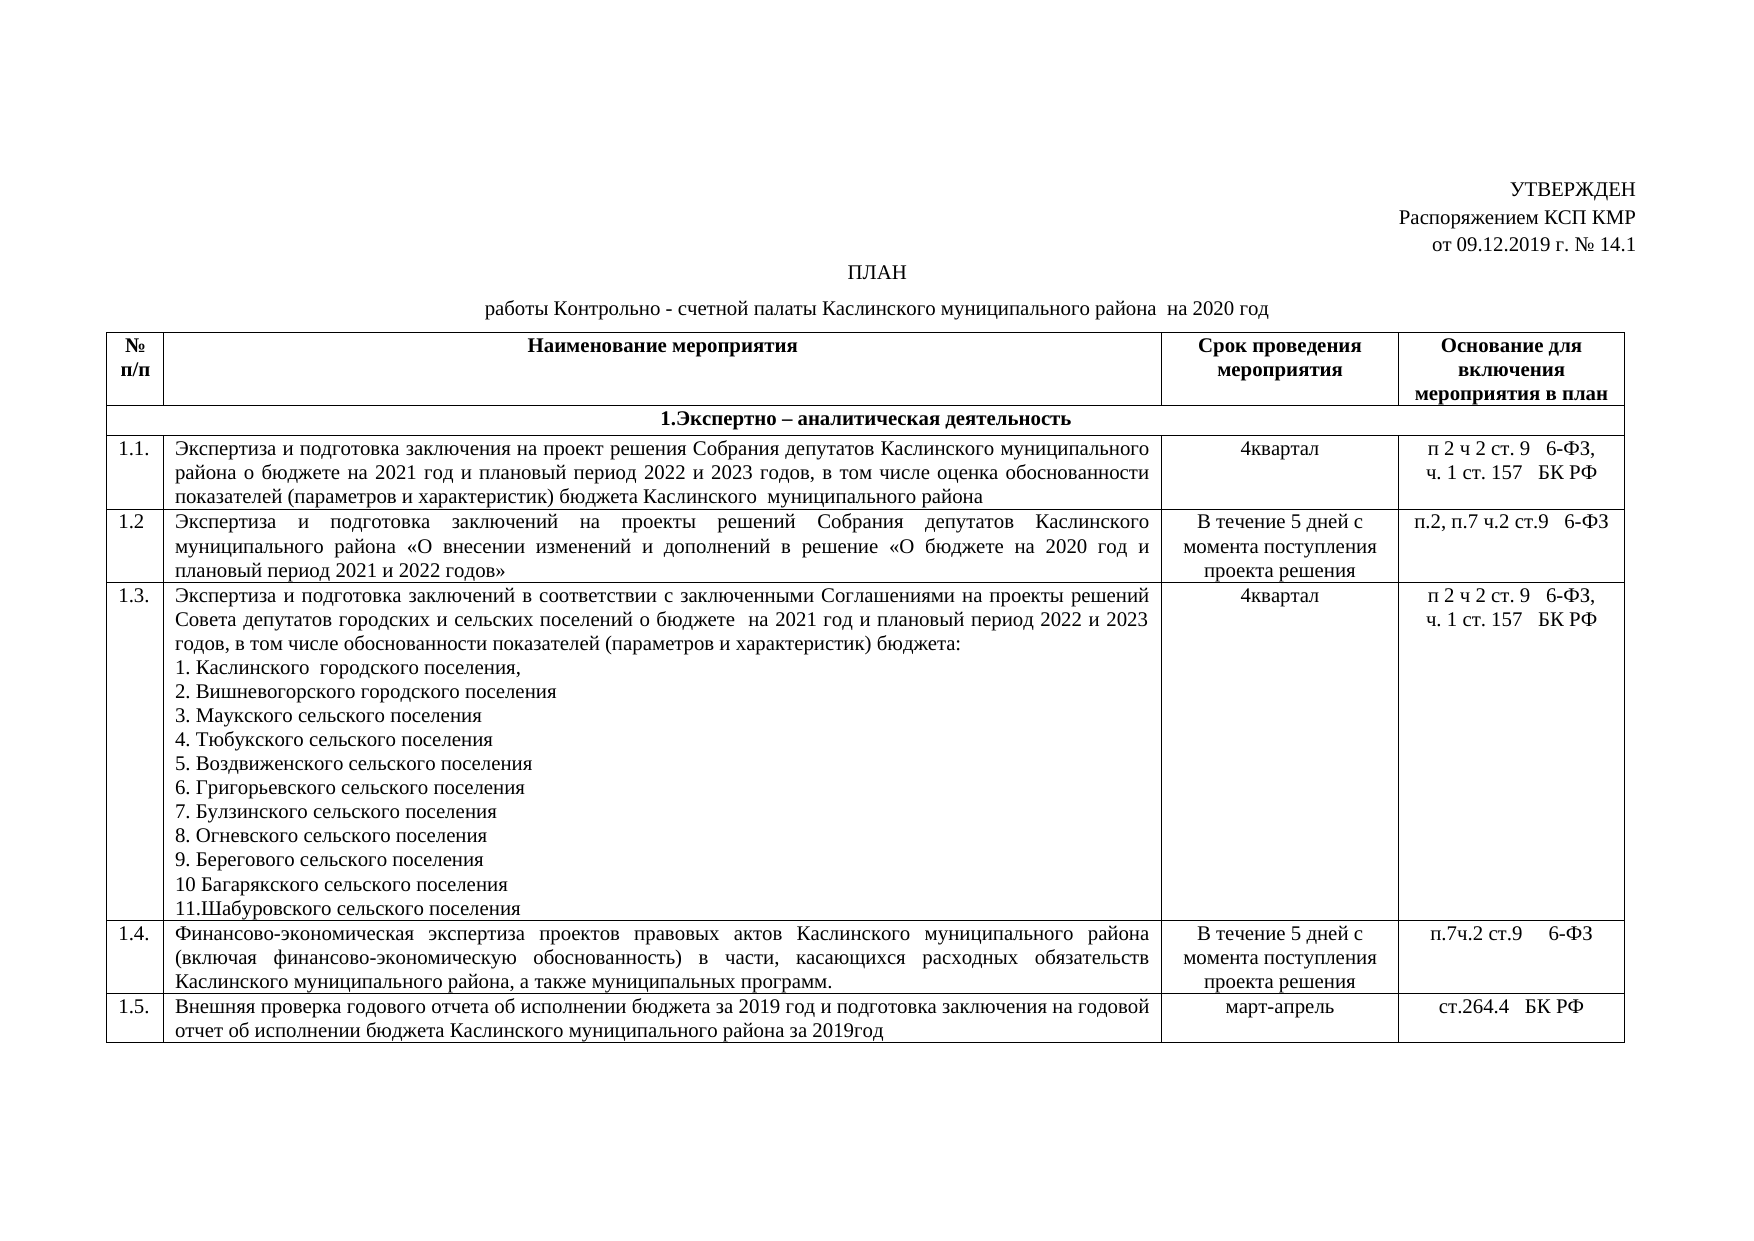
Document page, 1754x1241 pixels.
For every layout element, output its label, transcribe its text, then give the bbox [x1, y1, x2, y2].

table_cell 1.1. [107, 436, 163, 508]
table_header Срок проведения мероприятия [1162, 333, 1398, 405]
text работы Контрольно - счетной палаты Каслинского муниципального района на 2020 год [118, 296, 1636, 320]
table_cell п.2, п.7 ч.2 ст.9 6-ФЗ [1399, 510, 1624, 582]
table_header Наименование мероприятия [164, 333, 1161, 405]
table_cell п.7ч.2 ст.9 6-ФЗ [1399, 921, 1624, 993]
table_header № п/п [107, 333, 163, 405]
table_cell 4квартал [1162, 436, 1398, 508]
table_cell Экспертиза и подготовка заключения на проект решения Собрания депутатов Каслинского муниципального района о бюджете на 2021 год и плановый период 2022 и 2023 годов, в том числе оценка обоснованности показателей (параметров и характеристик) бюджета Каслинского муниципального района [164, 436, 1161, 508]
table_cell 4квартал [1162, 583, 1398, 919]
table_cell 1.Экспертно – аналитическая деятельность [107, 406, 1624, 435]
table_cell Экспертиза и подготовка заключений в соответствии с заключенными Соглашениями на проекты решений Совета депутатов городских и сельских поселений о бюджете на 2021 год и плановый период 2022 и 2023 годов, в том числе обоснованности показателей (параметров и характеристик) бюджета: 1. Каслинского городского поселения, 2. Вишневогорского городского поселения 3. Маукского сельского поселения 4. Тюбукского сельского поселения 5. Воздвиженского сельского поселения 6. Григорьевского сельского поселения 7. Булзинского сельского поселения 8. Огневского сельского поселения 9. Берегового сельского поселения 10 Багарякского сельского поселения 11.Шабуровского сельского поселения [164, 583, 1161, 919]
table_cell 1.3. [107, 583, 163, 919]
table_cell ст.264.4 БК РФ [1399, 994, 1624, 1042]
text от 09.12.2019 г. № 14.1 [118, 232, 1636, 256]
table_cell 1.4. [107, 921, 163, 993]
table_cell Финансово-экономическая экспертиза проектов правовых актов Каслинского муниципального района (включая финансово-экономическую обоснованность) в части, касающихся расходных обязательств Каслинского муниципального района, а также муниципальных программ. [164, 921, 1161, 993]
table_cell 1.2 [107, 510, 163, 582]
text Распоряжением КСП КМР [1151, 205, 1636, 229]
table_cell 1.5. [107, 994, 163, 1042]
table_header Основание для включения мероприятия в план [1399, 333, 1624, 405]
table_cell В течение 5 дней с момента поступления проекта решения [1162, 510, 1398, 582]
table_cell Внешняя проверка годового отчета об исполнении бюджета за 2019 год и подготовка заключения на годовой отчет об исполнении бюджета Каслинского муниципального района за 2019год [164, 994, 1161, 1042]
text план [118, 260, 1636, 284]
table_cell Экспертиза и подготовка заключений на проекты решений Собрания депутатов Каслинского муниципального района «О внесении изменений и дополнений в решение «О бюджете на 2020 год и плановый период 2021 и 2022 годов» [164, 510, 1161, 582]
table_cell В течение 5 дней с момента поступления проекта решения [1162, 921, 1398, 993]
table_cell март-апрель [1162, 994, 1398, 1042]
table_cell п 2 ч 2 ст. 9 6-ФЗ, ч. 1 ст. 157 БК РФ [1399, 436, 1624, 508]
table_cell п 2 ч 2 ст. 9 6-ФЗ, ч. 1 ст. 157 БК РФ [1399, 583, 1624, 919]
text УТВЕРЖдЕн [118, 177, 1636, 201]
